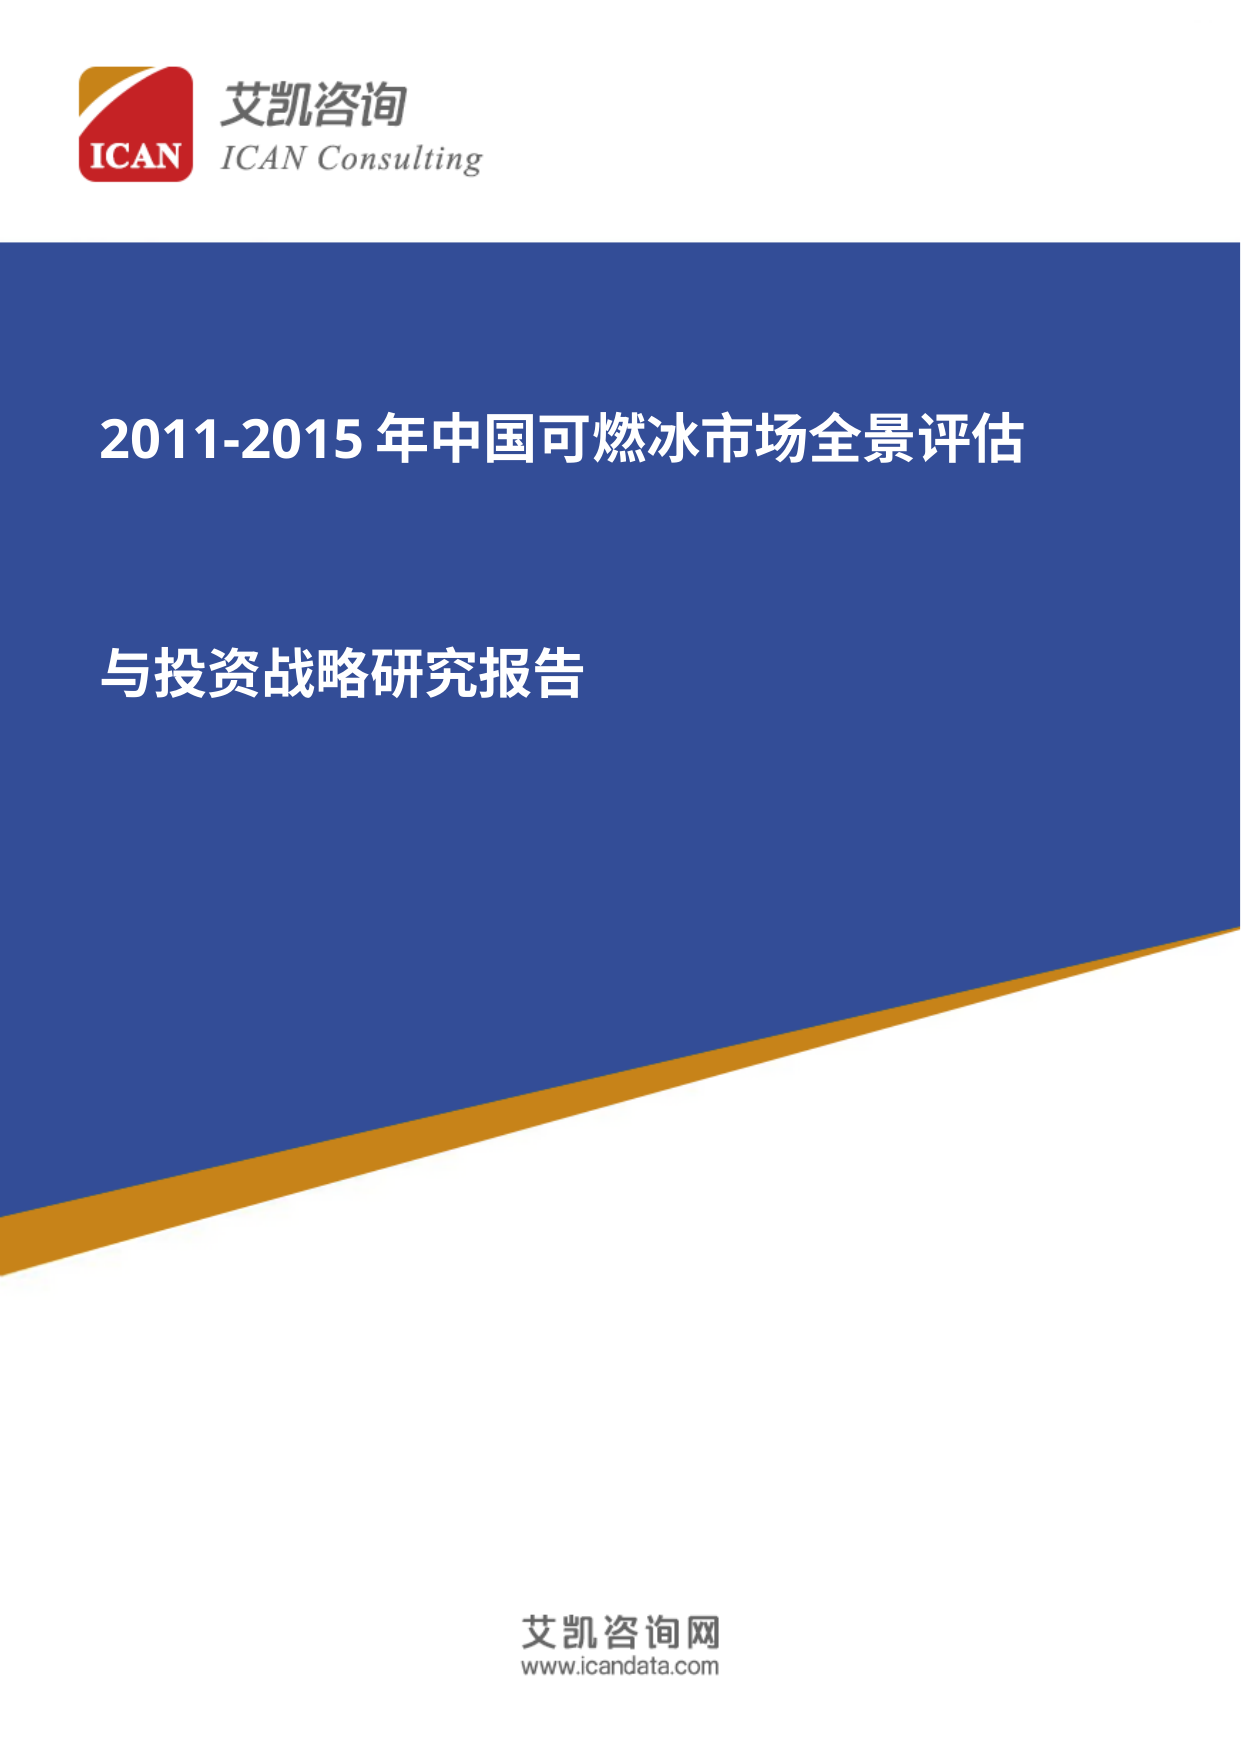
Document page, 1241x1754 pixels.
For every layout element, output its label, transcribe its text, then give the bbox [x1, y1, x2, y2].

picture [0, 5, 1241, 1754]
subtitle 2011-2015年中国可燃冰市场全景评估与投资战略研究报告 [99, 386, 1053, 718]
